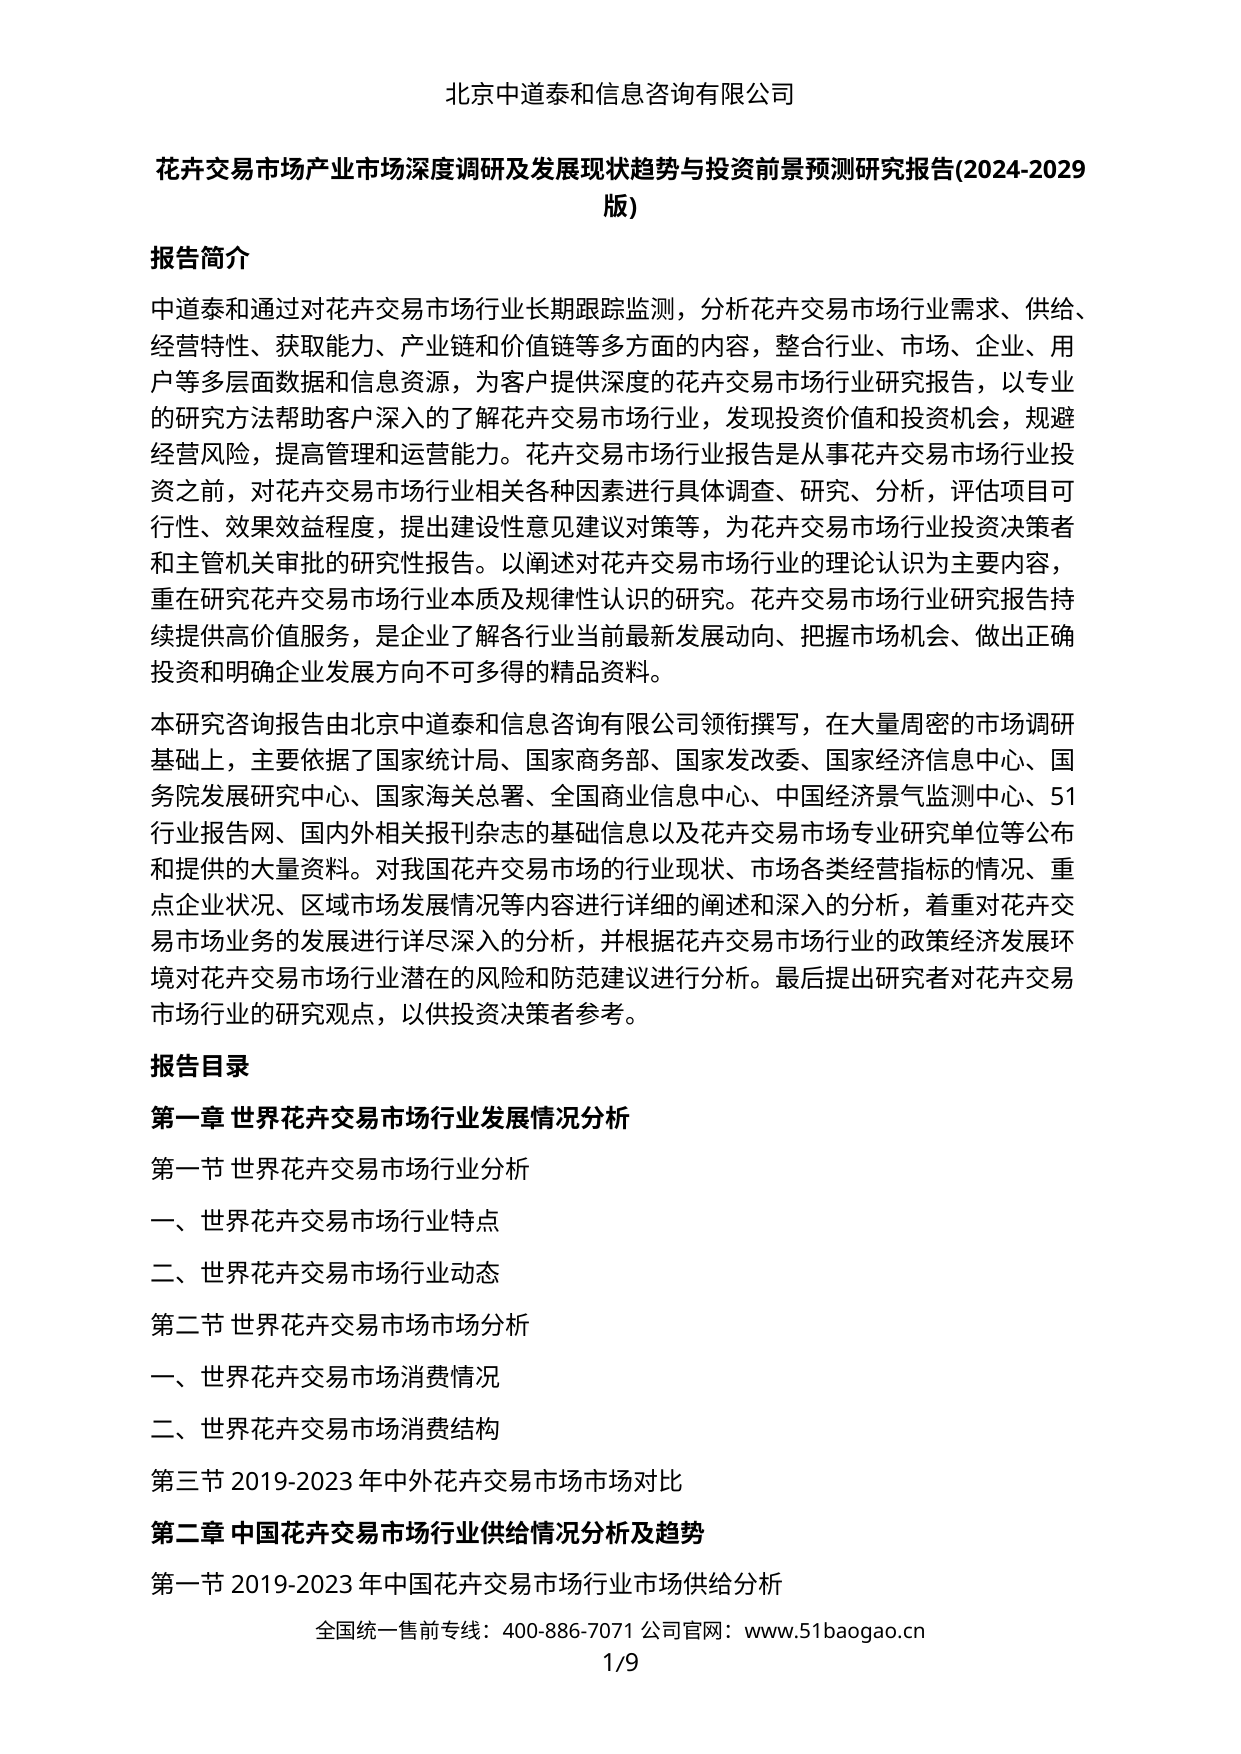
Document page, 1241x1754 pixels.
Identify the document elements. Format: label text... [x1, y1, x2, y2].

text 中道泰和通过对花卉交易市场行业长期跟踪监测，分析花卉交易市场行业需求、供给、经营特性、获取能力、产业链和价值链等多方面的内容，整合行业、市场、企业、用户等多层面数据和信息资源，为客户提供深度的花卉交易市场行业研究报告，以专业的研究方法帮助客户深入的了解花卉交易市场行业，发现投资价值和投资机会，规避经营风险，提高管理和运营能力。花卉交易市场行业报告是从事花卉交易市场行业投资之前，对花卉交易市场行业相关各种因素进行具体调查、研究、分析，评估项目可行性、效果效益程度，提出建设性意见建议对策等，为花卉交易市场行业投资决策者和主管机关审批的研究性报告。以阐述对花卉交易市场行业的理论认识为主要内容，重在研究花卉交易市场行业本质及规律性认识的研究。花卉交易市场行业研究报告持续提供高价值服务，是企业了解各行业当前最新发展动向、把握市场机会、做出正确投资和明确企业发展方向不可多得的精品资料。 [150, 290, 1090, 689]
text 第二章 中国花卉交易市场行业供给情况分析及趋势 [150, 1513, 1090, 1549]
text 二、世界花卉交易市场行业动态 [150, 1254, 1090, 1290]
text 第二节 世界花卉交易市场市场分析 [150, 1306, 1090, 1342]
text 第一节 世界花卉交易市场行业分析 [150, 1150, 1090, 1186]
text 二、世界花卉交易市场消费结构 [150, 1409, 1090, 1446]
text 一、世界花卉交易市场行业特点 [150, 1202, 1090, 1238]
text 一、世界花卉交易市场消费情况 [150, 1357, 1090, 1394]
text 报告简介 [150, 238, 1090, 274]
text 第一节 2019-2023年中国花卉交易市场行业市场供给分析 [150, 1565, 1090, 1601]
text 第三节 2019-2023年中外花卉交易市场市场对比 [150, 1461, 1090, 1497]
text 第一章 世界花卉交易市场行业发展情况分析 [150, 1098, 1090, 1134]
text 花卉交易市场产业市场深度调研及发展现状趋势与投资前景预测研究报告(2024-2029版) [150, 150, 1090, 222]
text 报告目录 [150, 1046, 1090, 1082]
text 本研究咨询报告由北京中道泰和信息咨询有限公司领衔撰写，在大量周密的市场调研基础上，主要依据了国家统计局、国家商务部、国家发改委、国家经济信息中心、国务院发展研究中心、国家海关总署、全国商业信息中心、中国经济景气监测中心、51行业报告网、国内外相关报刊杂志的基础信息以及花卉交易市场专业研究单位等公布和提供的大量资料。对我国花卉交易市场的行业现状、市场各类经营指标的情况、重点企业状况、区域市场发展情况等内容进行详细的阐述和深入的分析，着重对花卉交易市场业务的发展进行详尽深入的分析，并根据花卉交易市场行业的政策经济发展环境对花卉交易市场行业潜在的风险和防范建议进行分析。最后提出研究者对花卉交易市场行业的研究观点，以供投资决策者参考。 [150, 704, 1090, 1031]
